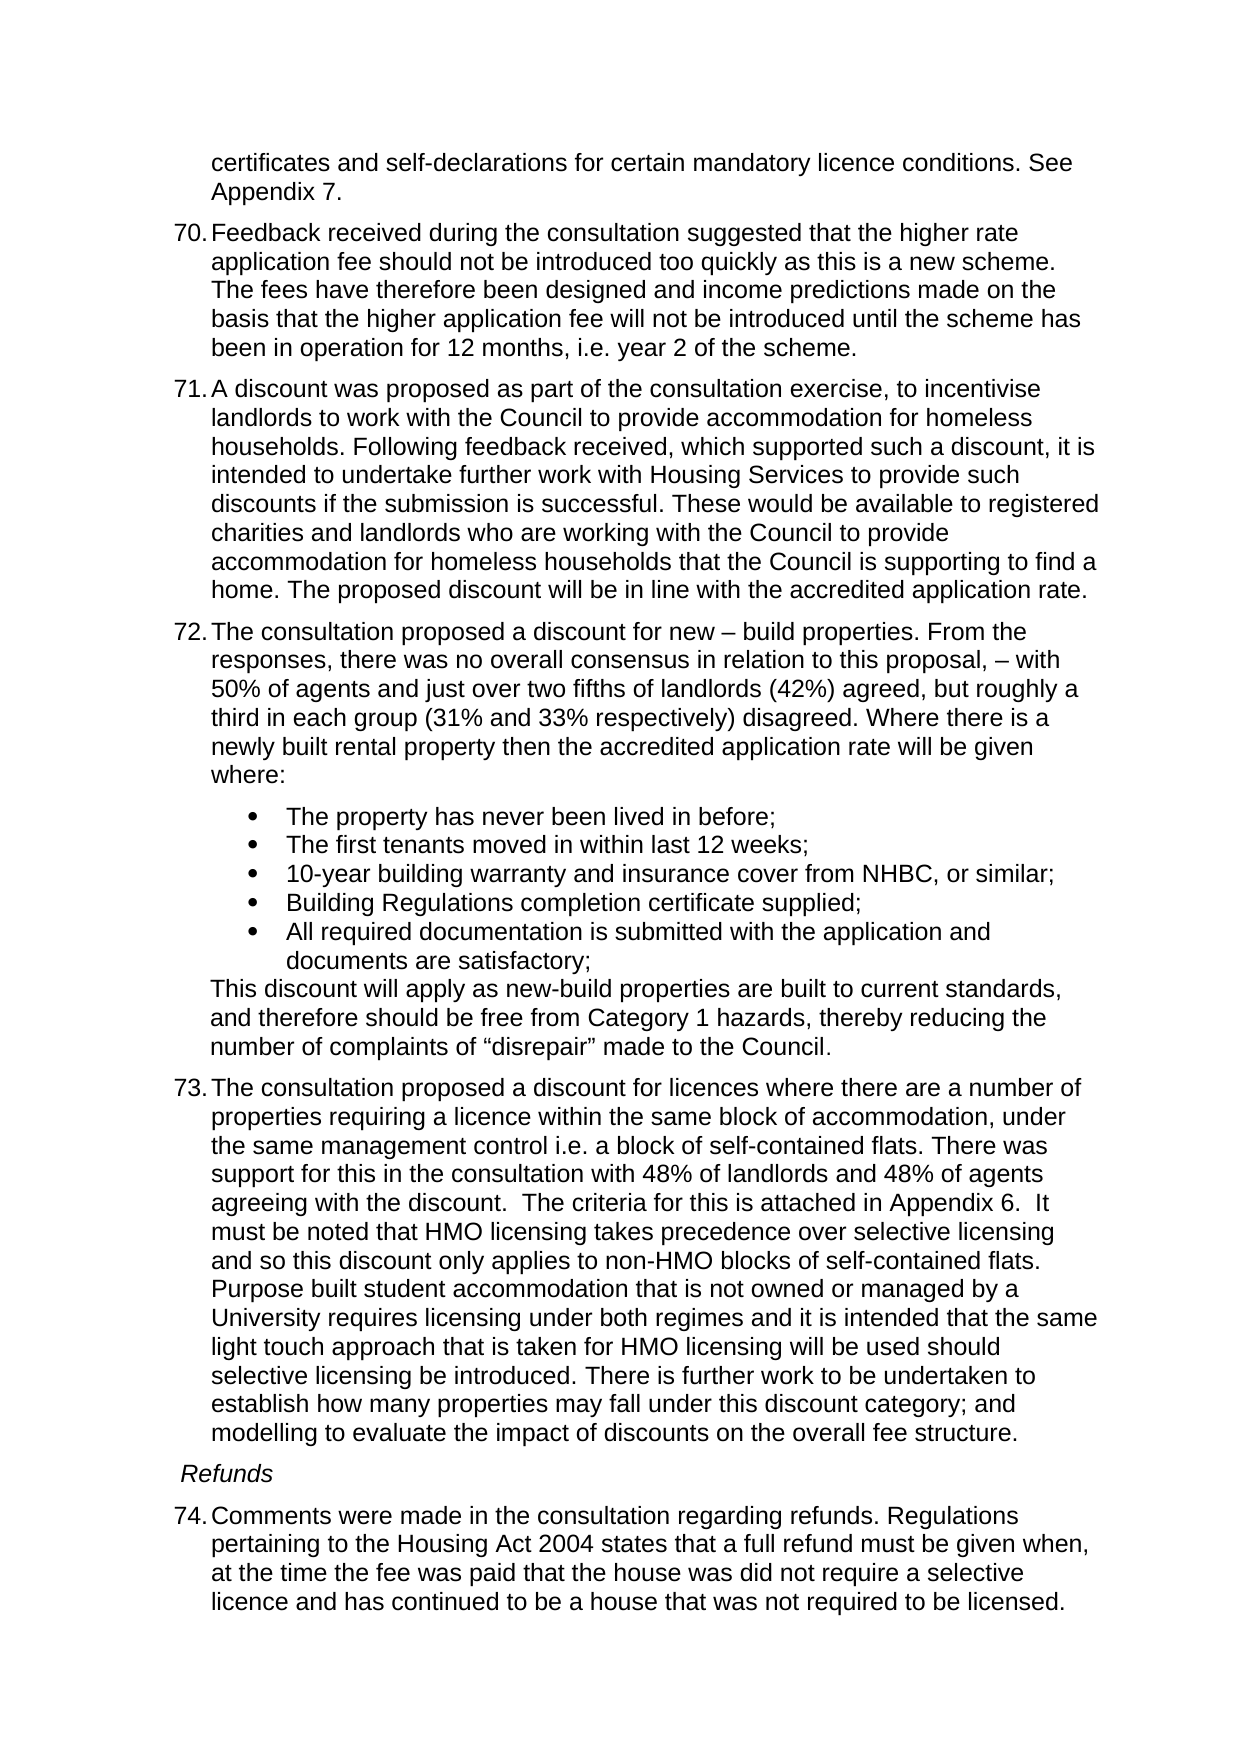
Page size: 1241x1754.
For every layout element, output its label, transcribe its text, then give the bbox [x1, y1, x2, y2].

text This discount will apply as new-build properties are built to current standards, and therefore should be free from Category 1 hazards, thereby reducing the number of complaints of “disrepair” made to the Council. [210, 974, 1104, 1061]
list A discount was proposed as part of the consultation exercise, to incentivise landlords to work with the Council to provide accommodation for homeless households. Following feedback received, which supported such a discount, it is intended to undertake further work with Housing Services to provide such discounts if the submission is successful. These would be available to registered charities and landlords who are working with the Council to provide accommodation for homeless households that the Council is supporting to find a home. The proposed discount will be in line with the accredited application rate. [173, 374, 1104, 604]
list 10-year building warranty and insurance cover from NHBC, or similar; [248, 859, 1104, 888]
list Feedback received during the consultation suggested that the higher rate application fee should not be introduced too quickly as this is a new scheme. The fees have therefore been designed and income predictions made on the basis that the higher application fee will not be introduced until the scheme has been in operation for 12 months, i.e. year 2 of the scheme. [173, 218, 1104, 361]
list The first tenants moved in within last 12 weeks; [248, 830, 1104, 859]
list Building Regulations completion certificate supplied; [248, 888, 1104, 917]
list The consultation proposed a discount for new – build properties. From the responses, there was no overall consensus in relation to this proposal, – with 50% of agents and just over two fifths of landlords (42%) agreed, but roughly a third in each group (31% and 33% respectively) disagreed. Where there is a newly built rental property then the accredited application rate will be given where: [173, 616, 1104, 789]
list All required documentation is submitted with the application and documents are satisfactory; [248, 917, 1104, 974]
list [173, 148, 1104, 205]
text Refunds [180, 1459, 1104, 1488]
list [173, 1501, 1104, 1616]
list The consultation proposed a discount for licences where there are a number of properties requiring a licence within the same block of accommodation, under the same management control i.e. a block of self-contained flats. There was support for this in the consultation with 48% of landlords and 48% of agents agreeing with the discount. The criteria for this is attached in Appendix 6. It must be noted that HMO licensing takes precedence over selective licensing and so this discount only applies to non-HMO blocks of self-contained flats. Purpose built student accommodation that is not owned or managed by a University requires licensing under both regimes and it is intended that the same light touch approach that is taken for HMO licensing will be used should selective licensing be introduced. There is further work to be undertaken to establish how many properties may fall under this discount category; and modelling to evaluate the impact of discounts on the overall fee structure. [173, 1073, 1104, 1447]
list The property has never been lived in before; [248, 801, 1104, 830]
